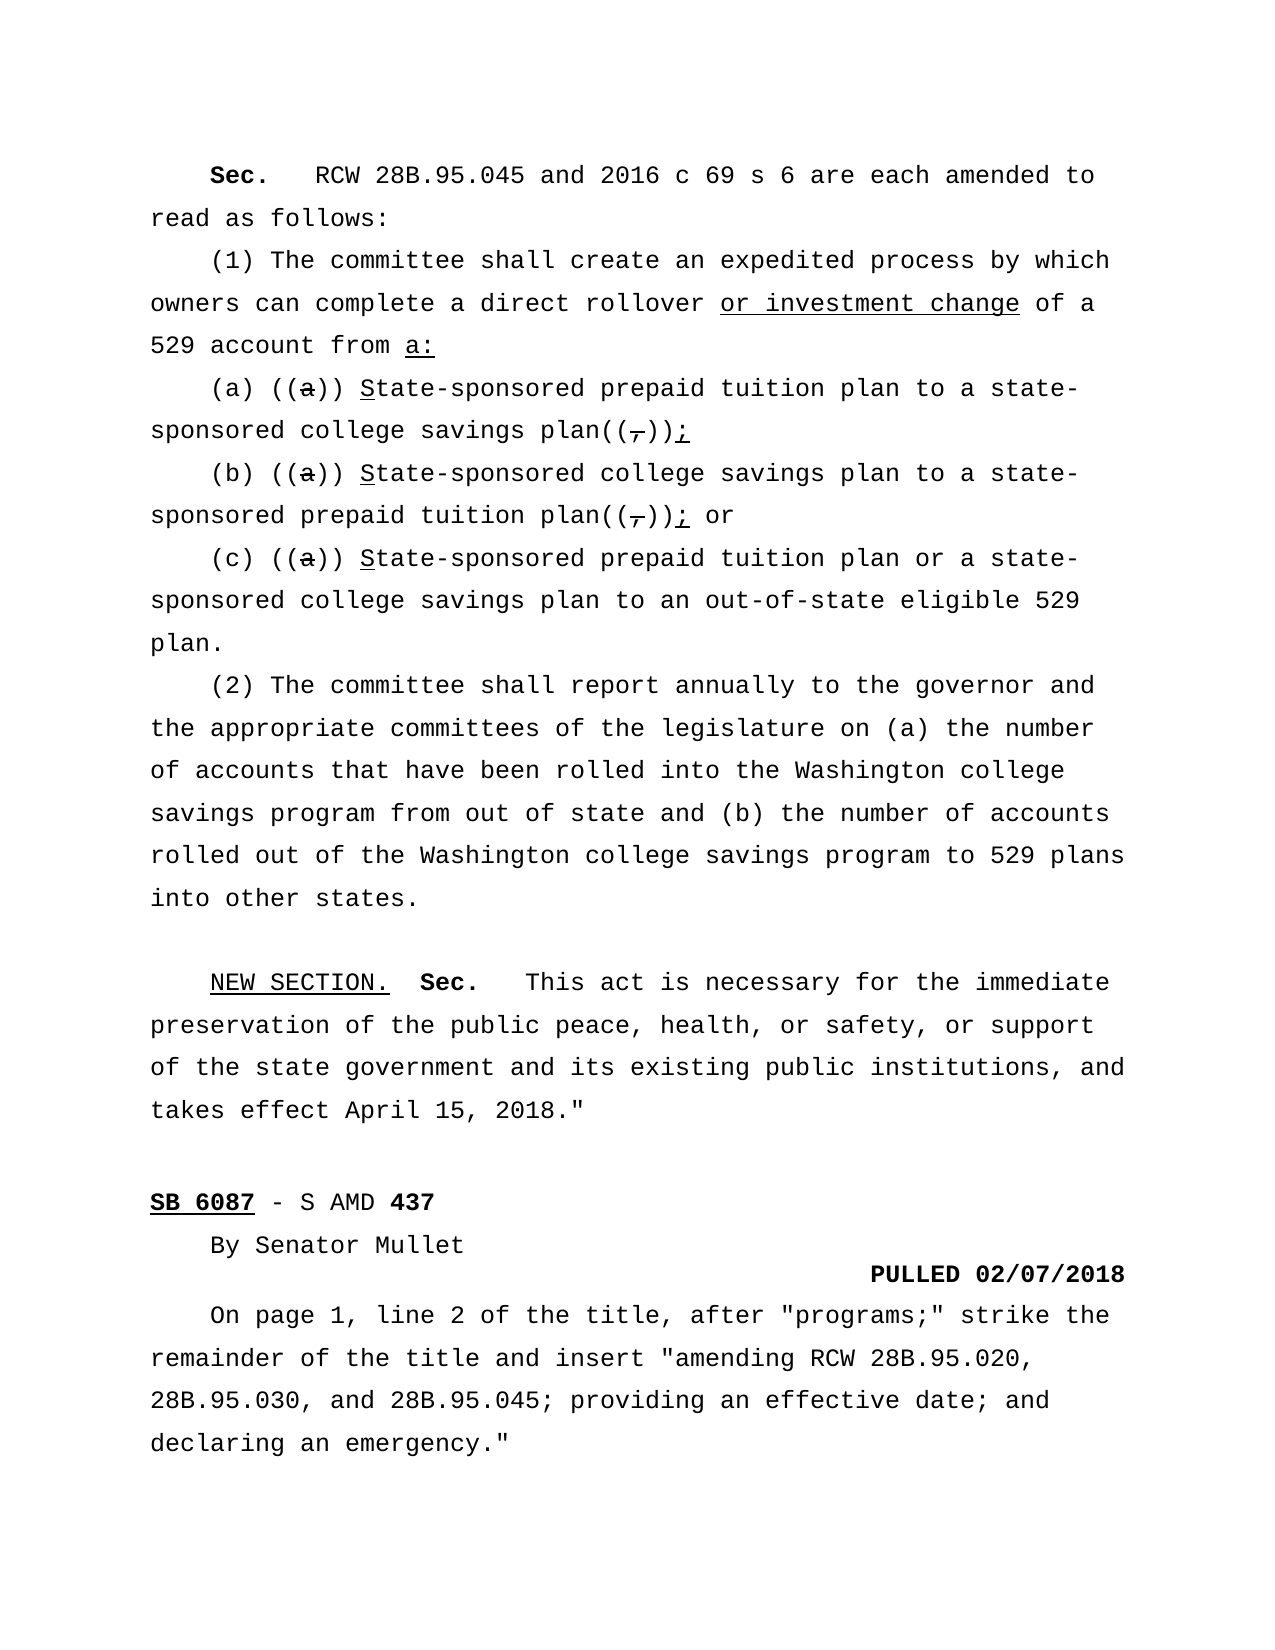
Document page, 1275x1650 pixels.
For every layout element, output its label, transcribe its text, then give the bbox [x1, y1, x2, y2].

text Sec. RCW 28B.95.045 and 2016 c 69 s 6 are each amended to read as follows: [150, 150, 1125, 235]
text (1) The committee shall create an expedited process by which owners can complete a direct rollover or investment change of a 529 account from a: [150, 235, 1125, 362]
text SB 6087 - S AMD 437 [150, 1177, 1125, 1219]
text (b) ((a)) State-sponsored college savings plan to a state-sponsored prepaid tuition plan((,)); or [150, 447, 1125, 532]
text (c) ((a)) State-sponsored prepaid tuition plan or a state-sponsored college savings plan to an out-of-state eligible 529 plan. [150, 532, 1125, 660]
text NEW SECTION. Sec. This act is necessary for the immediate preservation of the public peace, health, or safety, or support of the state government and its existing public institutions, and takes effect April 15, 2018." [150, 957, 1125, 1127]
text (2) The committee shall report annually to the governor and the appropriate committees of the legislature on (a) the number of accounts that have been rolled into the Washington college savings program from out of state and (b) the number of accounts rolled out of the Washington college savings program to 529 plans into other states. [150, 660, 1125, 915]
text By Senator Mullet [150, 1219, 1125, 1262]
text On page 1, line 2 of the title, after "programs;" strike the remainder of the title and insert "amending RCW 28B.95.020, 28B.95.030, and 28B.95.045; providing an effective date; and declaring an emergency." [150, 1290, 1125, 1460]
text (a) ((a)) State-sponsored prepaid tuition plan to a state-sponsored college savings plan((,)); [150, 362, 1125, 447]
text PULLED 02/07/2018 [150, 1262, 1125, 1290]
